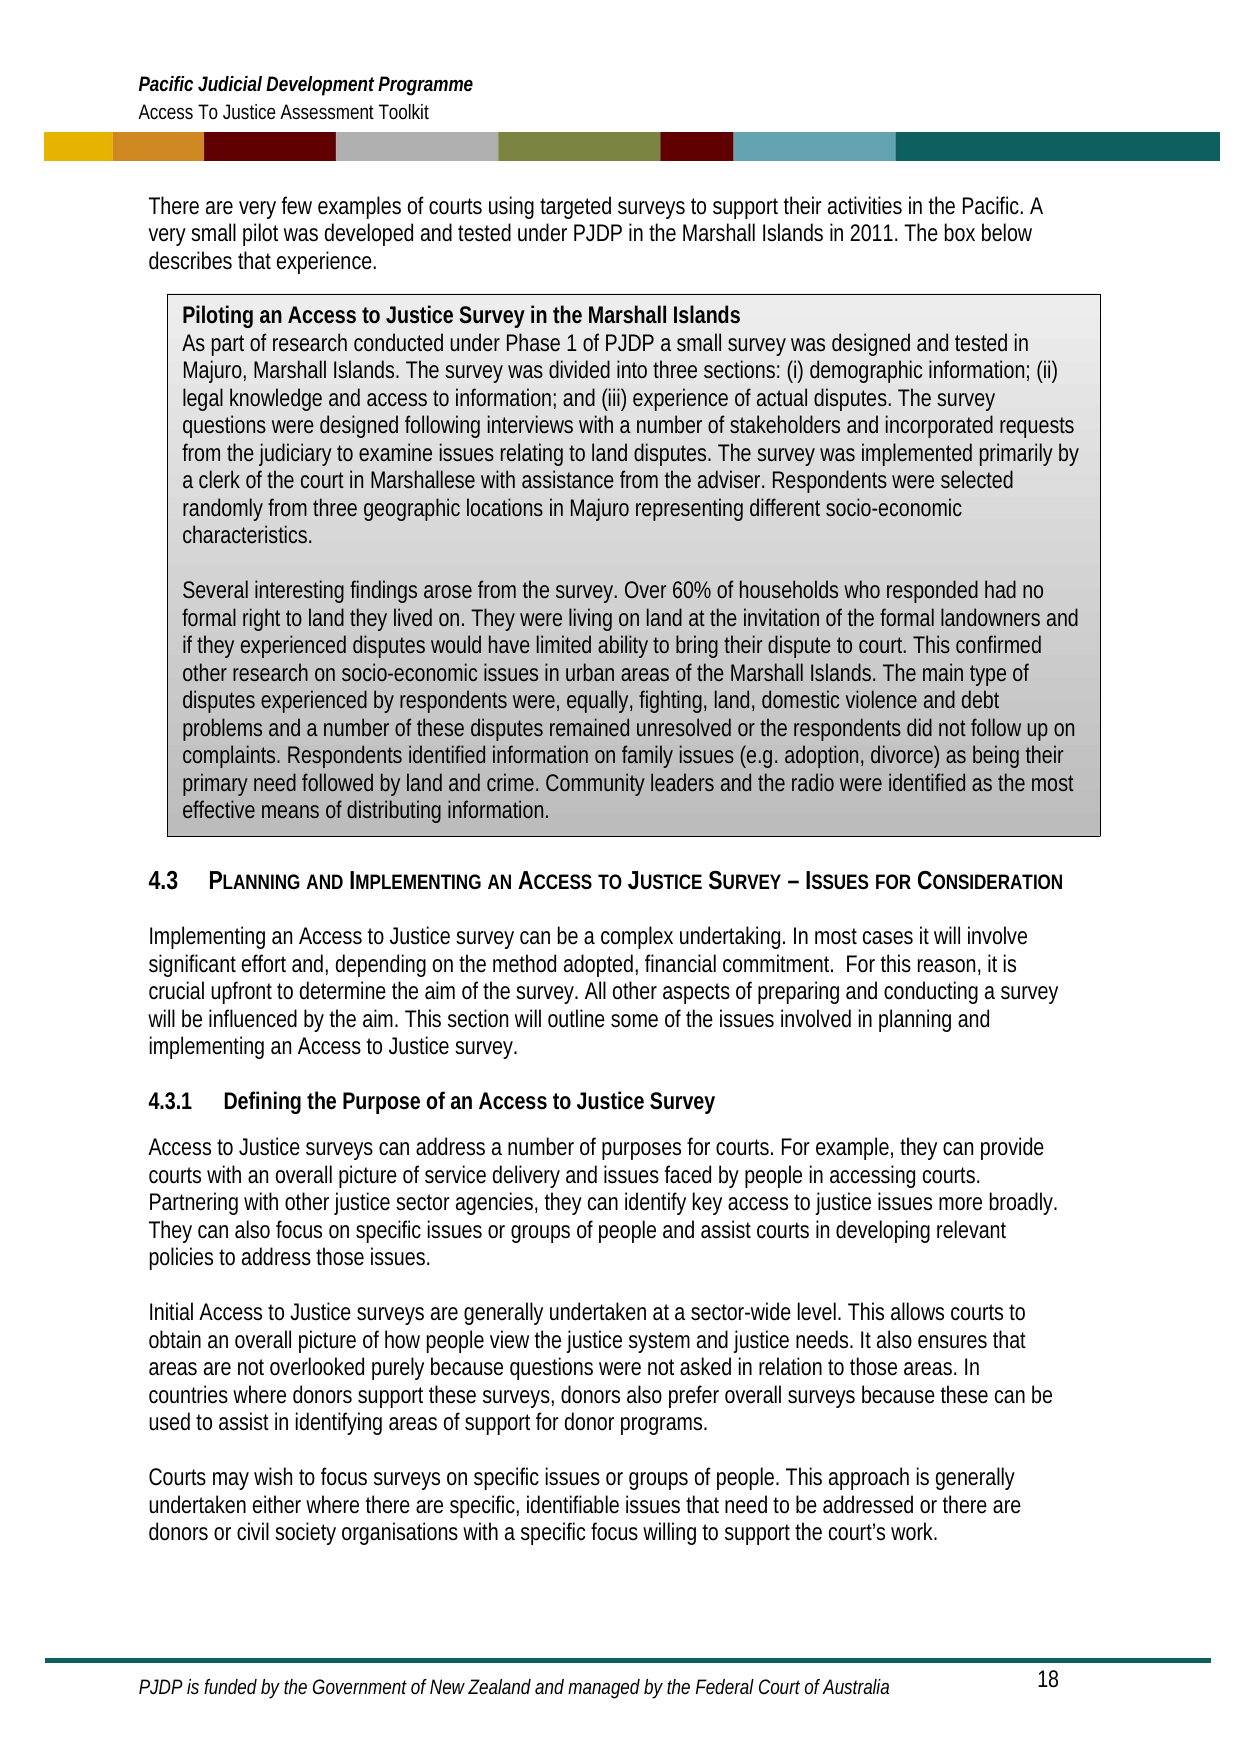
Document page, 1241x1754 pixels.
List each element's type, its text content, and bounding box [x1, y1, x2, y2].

text Courts may wish to focus surveys on specific issues or groups of people. This approach is generally undertaken either where there are specific, identifiable issues that need to be addressed or there are donors or civil society organisations with a specific focus willing to support the court’s work. [148, 1463, 1064, 1546]
subtitle Planning and Implementing an Access to Justice Survey – Issues for Consideration [148, 865, 1064, 895]
text Initial Access to Justice surveys are generally undertaken at a sector-wide level. This allows courts to obtain an overall picture of how people view the justice system and justice needs. It also ensures that areas are not overlooked purely because questions were not asked in relation to those areas. In countries where donors support these surveys, donors also prefer overall surveys because these can be used to assist in identifying areas of support for donor programs. [148, 1298, 1064, 1436]
picture [44, 132, 1220, 161]
text Access to Justice surveys can address a number of purposes for courts. For example, they can provide courts with an overall picture of service delivery and issues faced by people in accessing courts. Partnering with other justice sector agencies, they can identify key access to justice issues more broadly. They can also focus on specific issues or groups of people and assist courts in developing relevant policies to address those issues. [148, 1133, 1064, 1271]
subtitle Defining the Purpose of an Access to Justice Survey [148, 1087, 1064, 1115]
text There are very few examples of courts using targeted surveys to support their activities in the Pacific. A very small pilot was developed and tested under PJDP in the Marshall Islands in 2011. The box below describes that experience. [148, 192, 1064, 274]
text Implementing an Access to Justice survey can be a complex undertaking. In most cases it will involve significant effort and, depending on the method adopted, financial commitment. For this reason, it is crucial upfront to determine the aim of the survey. All other aspects of preparing and conducting a survey will be influenced by the aim. This section will outline some of the issues involved in planning and implementing an Access to Justice survey. [148, 922, 1064, 1060]
